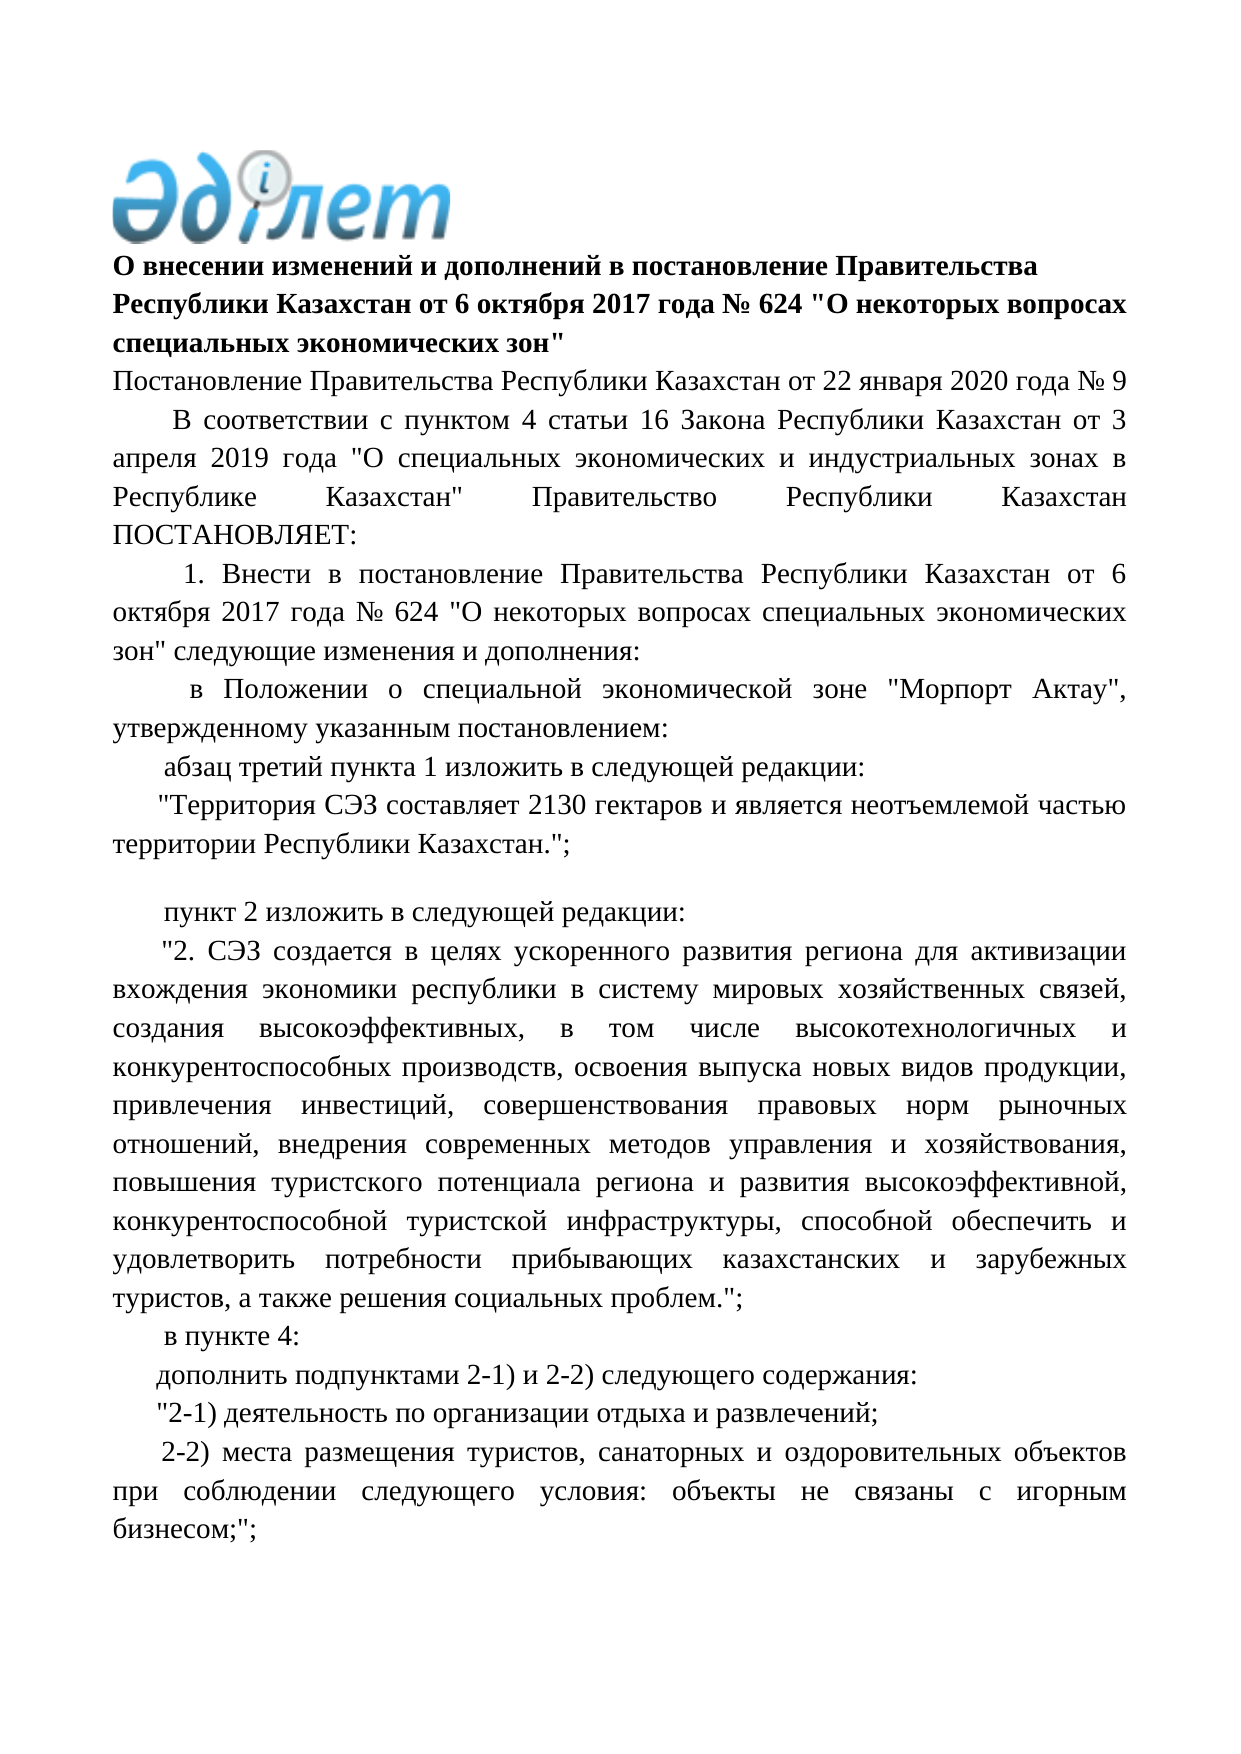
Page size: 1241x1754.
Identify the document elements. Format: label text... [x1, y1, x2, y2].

text пункт 2 изложить в следующей редакции: [112, 894, 1128, 928]
text Постановление Правительства Республики Казахстан от 22 января 2020 года № 9 [112, 363, 1128, 397]
picture [112, 150, 451, 244]
text "Территория СЭЗ составляет 2130 гектаров и является неотъемлемой частью территории Республики Казахстан."; [112, 787, 1128, 859]
text абзац третий пункта 1 изложить в следующей редакции: [112, 749, 1128, 782]
text 1. Внести в постановление Правительства Республики Казахстан от 6 октября 2017 года № 624 "О некоторых вопросах специальных экономических зон" следующие изменения и дополнения: [112, 556, 1128, 667]
text В соответствии с пунктом 4 статьи 16 Закона Республики Казахстан от 3 апреля 2019 года "О специальных экономических и индустриальных зонах в Республике Казахстан" Правительство Республики Казахстан ПОСТАНОВЛЯЕТ: [112, 402, 1128, 551]
text О внесении изменений и дополнений в постановление Правительства Республики Казахстан от 6 октября 2017 года № 624 "О некоторых вопросах специальных экономических зон" [112, 248, 1128, 358]
text "2. СЭЗ создается в целях ускоренного развития региона для активизации вхождения экономики республики в систему мировых хозяйственных связей, создания высокоэффективных, в том числе высокотехнологичных и конкурентоспособных производств, освоения выпуска новых видов продукции, привлечения инвестиций, совершенствования правовых норм рыночных отношений, внедрения современных методов управления и хозяйствования, повышения туристского потенциала региона и развития высокоэффективной, конкурентоспособной туристской инфраструктуры, способной обеспечить и удовлетворить потребности прибывающих казахстанских и зарубежных туристов, а также решения социальных проблем."; [112, 933, 1128, 1313]
text в Положении о специальной экономической зоне "Морпорт Актау", утвержденному указанным постановлением: [112, 672, 1128, 744]
text "2-1) деятельность по организации отдыха и развлечений; [112, 1396, 1128, 1429]
text дополнить подпунктами 2-1) и 2-2) следующего содержания: [112, 1357, 1128, 1391]
text в пункте 4: [112, 1318, 1128, 1352]
text 2-2) места размещения туристов, санаторных и оздоровительных объектов при соблюдении следующего условия: объекты не связаны с игорным бизнесом;"; [112, 1434, 1128, 1545]
